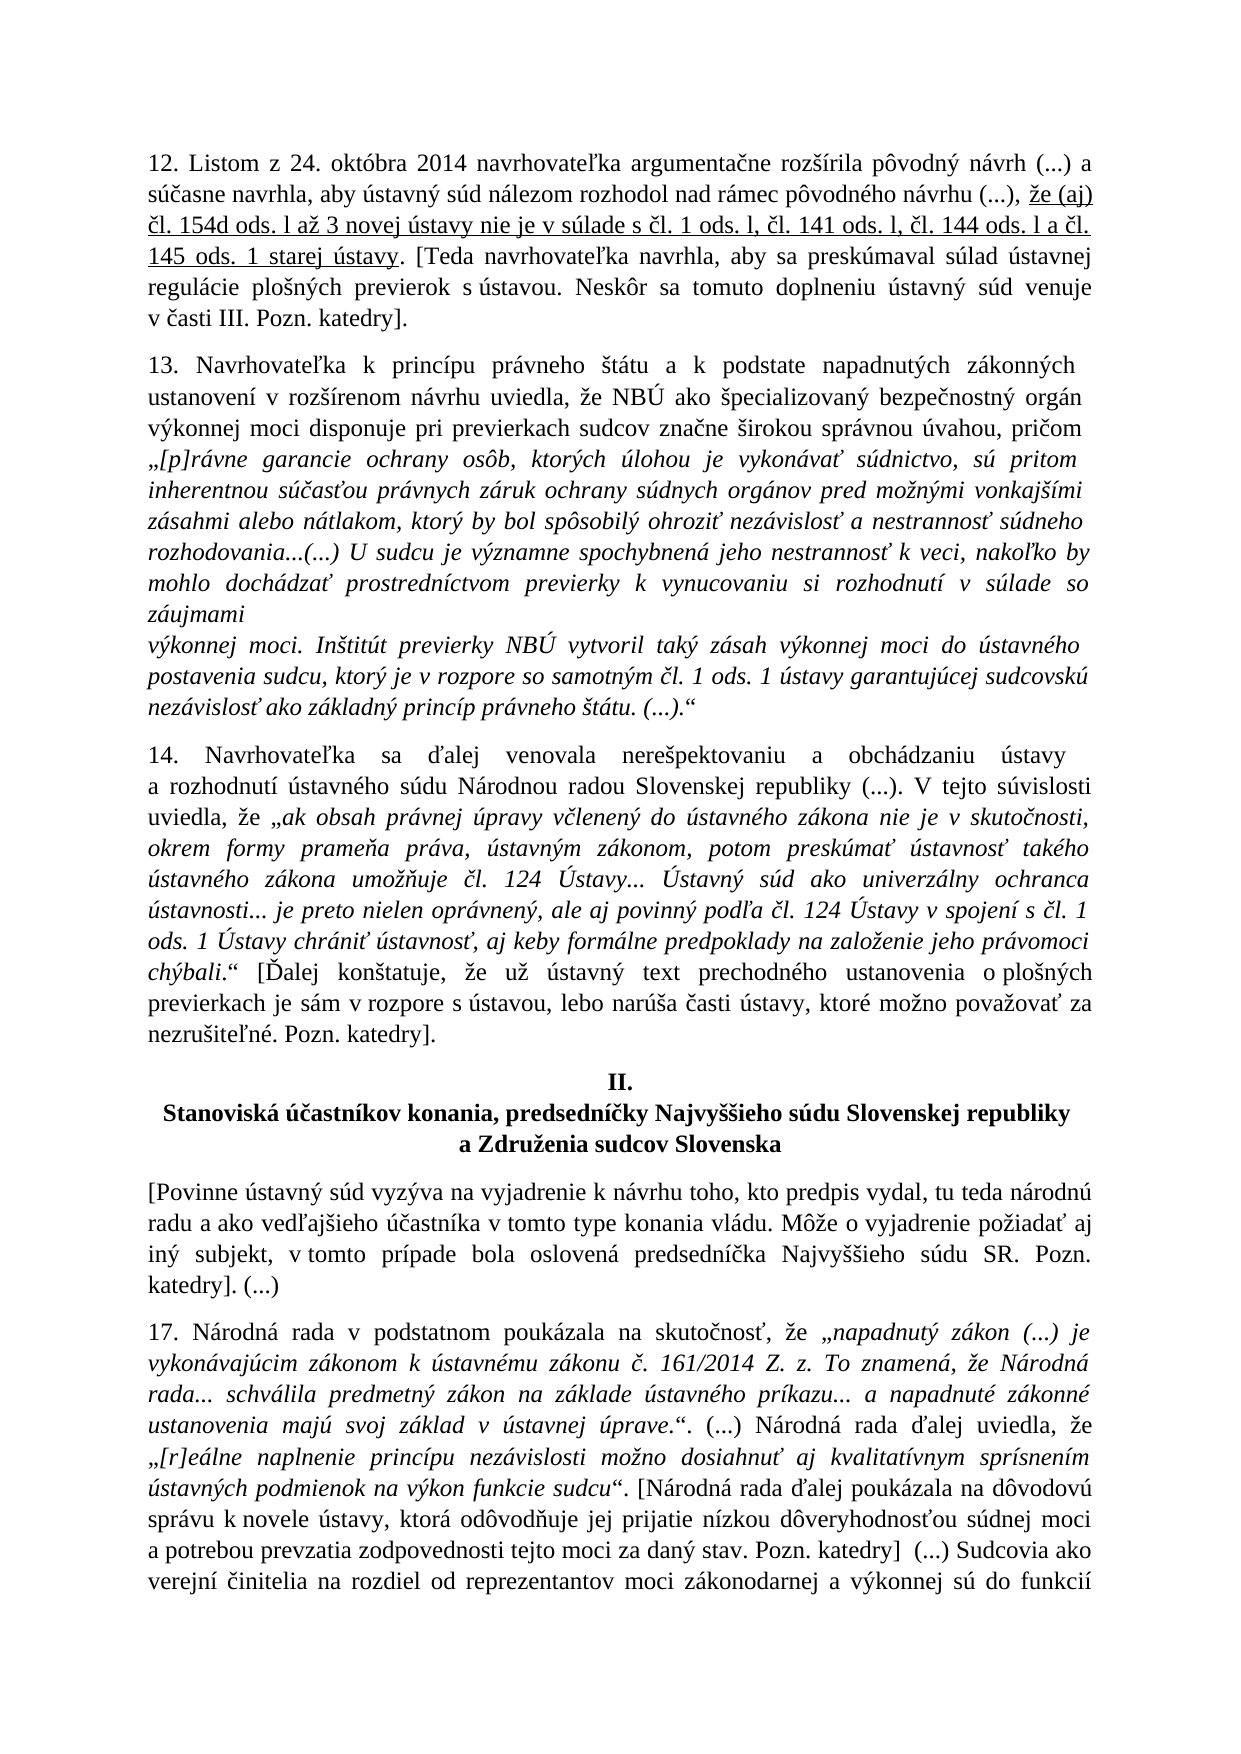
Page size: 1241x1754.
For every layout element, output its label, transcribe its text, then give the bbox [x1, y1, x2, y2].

text 12. Listom z 24. októbra 2014 navrhovateľka argumentačne rozšírila pôvodný návrh (...) a súčasne navrhla, aby ústavný súd nálezom rozhodol nad rámec pôvodného návrhu (...), že (aj) čl. 154d ods. l až 3 novej ústavy nie je v súlade s čl. 1 ods. l, čl. 141 ods. l, čl. 144 ods. l a čl. 145 ods. 1 starej ústavy. [Teda navrhovateľka navrhla, aby sa preskúmaval súlad ústavnej regulácie plošných previerok s ústavou. Neskôr sa tomuto doplneniu ústavný súd venuje v časti III. Pozn. katedry]. [148, 148, 1093, 332]
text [148, 1317, 1093, 1594]
text 13. Navrhovateľka k princípu právneho štátu a k podstate napadnutých zákonných ustanovení v rozšírenom návrhu uviedla, že NBÚ ako špecializovaný bezpečnostný orgán výkonnej moci disponuje pri previerkach sudcov značne širokou správnou úvahou, pričom „[p]rávne garancie ochrany osôb, ktorých úlohou je vykonávať súdnictvo, sú pritom inherentnou súčasťou právnych záruk ochrany súdnych orgánov pred možnými vonkajšími zásahmi alebo nátlakom, ktorý by bol spôsobilý ohroziť nezávislosť a nestrannosť súdneho rozhodovania...(...) U sudcu je významne spochybnená jeho nestrannosť k veci, nakoľko by mohlo dochádzať prostredníctvom previerky k vynucovaniu si rozhodnutí v súlade so záujmami výkonnej moci. Inštitút previerky NBÚ vytvoril taký zásah výkonnej moci do ústavného postavenia sudcu, ktorý je v rozpore so samotným čl. 1 ods. 1 ústavy garantujúcej sudcovskú nezávislosť ako základný princíp právneho štátu. (...).“ [148, 351, 1093, 721]
text 14. Navrhovateľka sa ďalej venovala nerešpektovaniu a obchádzaniu ústavy a rozhodnutí ústavného súdu Národnou radou Slovenskej republiky (...). V tejto súvislosti uviedla, že „ak obsah právnej úpravy včlenený do ústavného zákona nie je v skutočnosti, okrem formy prameňa práva, ústavným zákonom, potom preskúmať ústavnosť takého ústavného zákona umožňuje čl. 124 Ústavy... Ústavný súd ako univerzálny ochranca ústavnosti... je preto nielen oprávnený, ale aj povinný podľa čl. 124 Ústavy v spojení s čl. 1 ods. 1 Ústavy chrániť ústavnosť, aj keby formálne predpoklady na založenie jeho právomoci chýbali.“ [Ďalej konštatuje, že už ústavný text prechodného ustanovenia o plošných previerkach je sám v rozpore s ústavou, lebo narúša časti ústavy, ktoré možno považovať za nezrušiteľné. Pozn. katedry]. [148, 740, 1093, 1048]
text II. Stanoviská účastníkov konania, predsedníčky Najvyššieho súdu Slovenskej republiky a Združenia sudcov Slovenska [148, 1067, 1093, 1158]
text [Povinne ústavný súd vyzýva na vyjadrenie k návrhu toho, kto predpis vydal, tu teda národnú radu a ako vedľajšieho účastníka v tomto type konania vládu. Môže o vyjadrenie požiadať aj iný subjekt, v tomto prípade bola oslovená predsedníčka Najvyššieho súdu SR. Pozn. katedry]. (...) [148, 1177, 1093, 1298]
